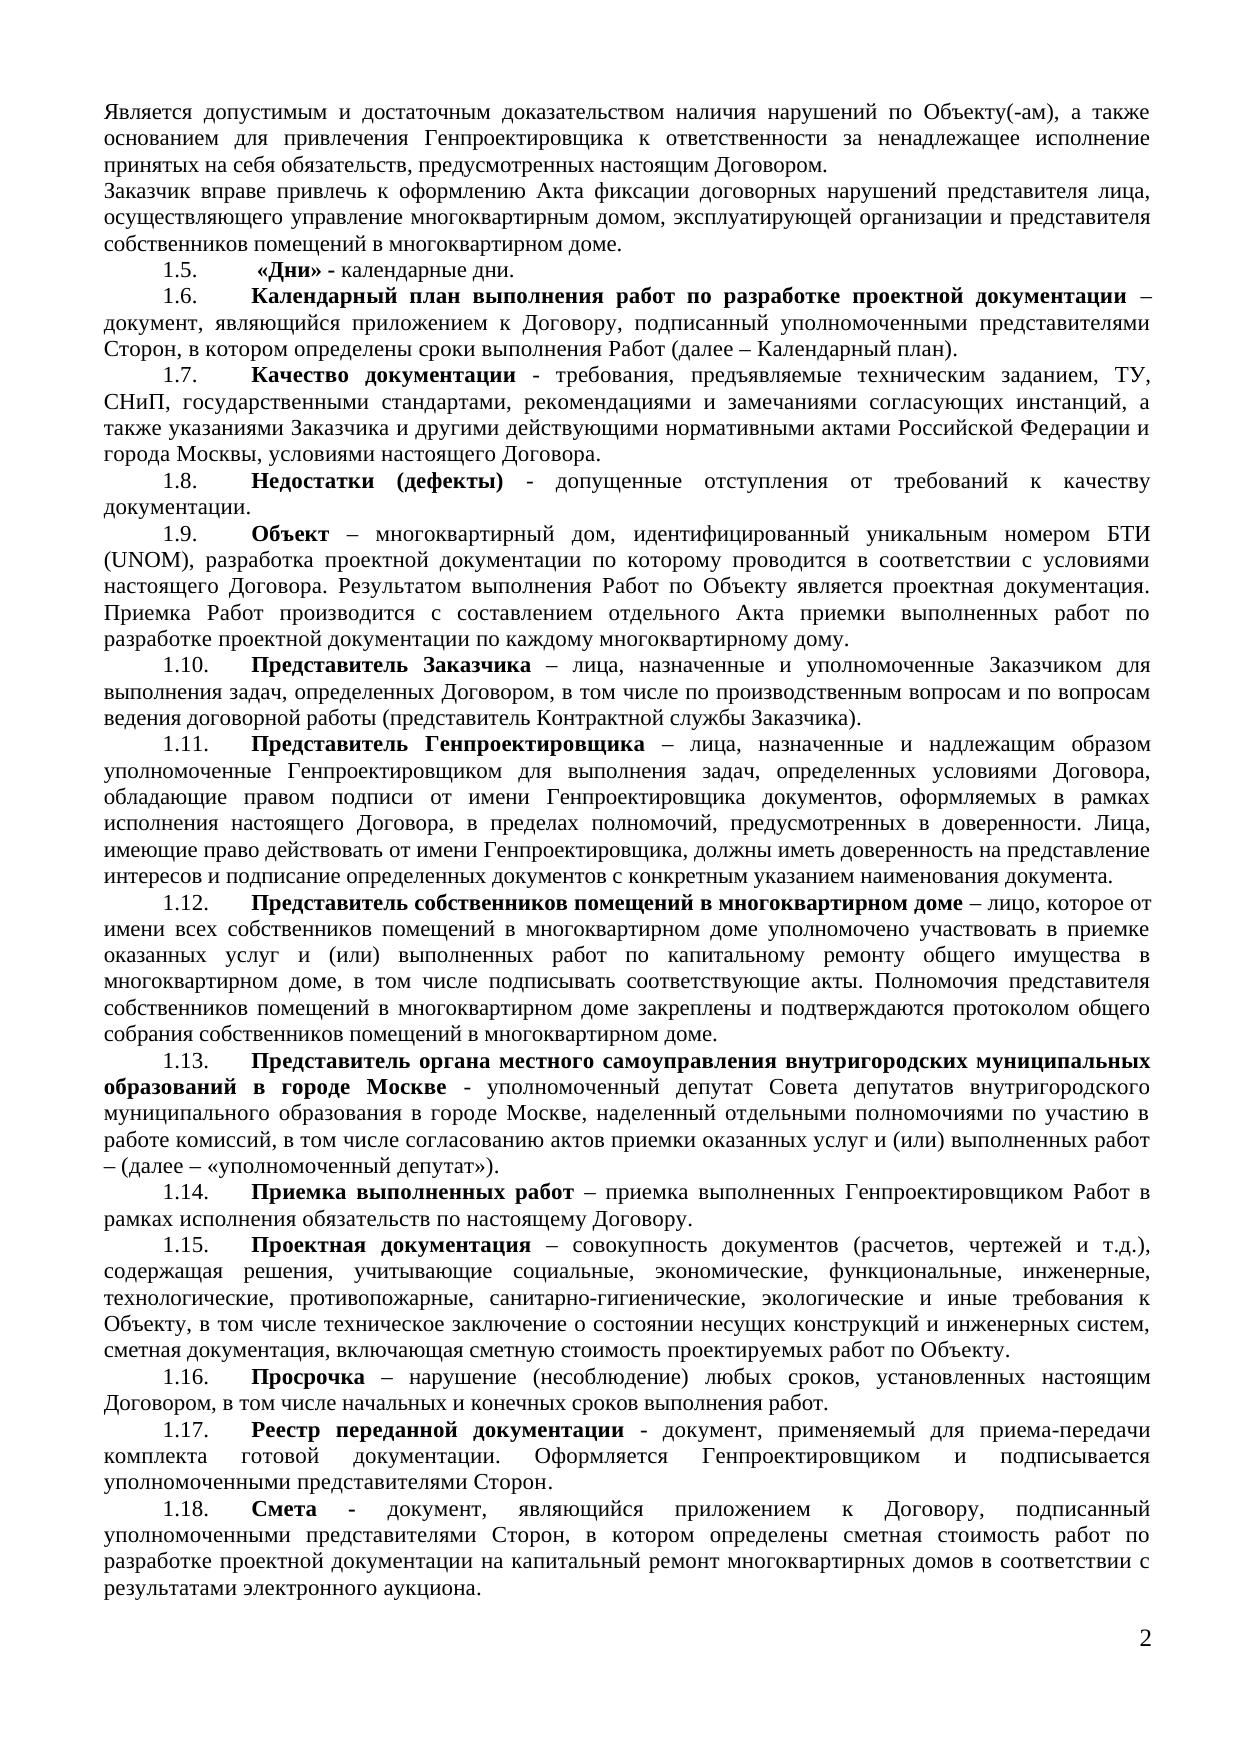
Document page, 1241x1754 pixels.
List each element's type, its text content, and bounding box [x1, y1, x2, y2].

list Представитель Заказчика – лица, назначенные и уполномоченные Заказчиком для выполнения задач, определенных Договором, в том числе по производственным вопросам и по вопросам ведения договорной работы (представитель Контрактной службы Заказчика). [103, 651, 1152, 730]
list Представитель Генпроектировщика – лица, назначенные и надлежащим образом уполномоченные Генпроектировщиком для выполнения задач, определенных условиями Договора, обладающие правом подписи от имени Генпроектировщика документов, оформляемых в рамках исполнения настоящего Договора, в пределах полномочий, предусмотренных в доверенности. Лица, имеющие право действовать от имени Генпроектировщика, должны иметь доверенность на представление интересов и подписание определенных документов с конкретным указанием наименования документа. [103, 730, 1152, 888]
list Реестр переданной документации - документ, применяемый для приема-передачи комплекта готовой документации. Оформляется Генпроектировщиком и подписывается уполномоченными представителями Сторон. [103, 1416, 1152, 1495]
list Представитель собственников помещений в многоквартирном доме – лицо, которое от имени всех собственников помещений в многоквартирном доме уполномочено участвовать в приемке оказанных услуг и (или) выполненных работ по капитальному ремонту общего имущества в многоквартирном доме, в том числе подписывать соответствующие акты. Полномочия представителя собственников помещений в многоквартирном доме закреплены и подтверждаются протоколом общего собрания собственников помещений в многоквартирном доме. [103, 888, 1152, 1047]
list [103, 98, 1152, 177]
list Недостатки (дефекты) - допущенные отступления от требований к качеству документации. [103, 467, 1152, 519]
list Приемка выполненных работ – приемка выполненных Генпроектировщиком Работ в рамках исполнения обязательств по настоящему Договору. [103, 1178, 1152, 1231]
list Представитель органа местного самоуправления внутригородских муниципальных образований в городе Москве - уполномоченный депутат Совета депутатов внутригородского муниципального образования в городе Москве, наделенный отдельными полномочиями по участию в работе комиссий, в том числе согласованию актов приемки оказанных услуг и (или) выполненных работ – (далее – «уполномоченный депутат»). [103, 1047, 1152, 1178]
list Проектная документация – совокупность документов (расчетов, чертежей и т.д.), содержащая решения, учитывающие социальные, экономические, функциональные, инженерные, технологические, противопожарные, санитарно-гигиенические, экологические и иные требования к Объекту, в том числе техническое заключение о состоянии несущих конструкций и инженерных систем, сметная документация, включающая сметную стоимость проектируемых работ по Объекту. [103, 1231, 1152, 1363]
list Смета - документ, являющийся приложением к Договору, подписанный уполномоченными представителями Сторон, в котором определены сметная стоимость работ по разработке проектной документации на капитальный ремонт многоквартирных домов в соответствии с результатами электронного аукциона. [103, 1495, 1152, 1600]
list Качество документации - требования, предъявляемые техническим заданием, ТУ, СНиП, государственными стандартами, рекомендациями и замечаниями согласующих инстанций, а также указаниями Заказчика и другими действующими нормативными актами Российской Федерации и города Москвы, условиями настоящего Договора. [103, 361, 1152, 467]
list Просрочка – нарушение (несоблюдение) любых сроков, установленных настоящим Договором, в том числе начальных и конечных сроков выполнения работ. [103, 1363, 1152, 1416]
list Календарный план выполнения работ по разработке проектной документации – документ, являющийся приложением к Договору, подписанный уполномоченными представителями Сторон, в котором определены сроки выполнения Работ (далее – Календарный план). [103, 282, 1152, 361]
list Объект – многоквартирный дом, идентифицированный уникальным номером БТИ (UNOM), разработка проектной документации по которому проводится в соответствии с условиями настоящего Договора. Результатом выполнения Работ по Объекту является проектная документация. Приемка Работ производится с составлением отдельного Акта приемки выполненных работ по разработке проектной документации по каждому многоквартирному дому. [103, 519, 1152, 651]
list «Дни» - календарные дни. [103, 256, 1152, 282]
text Заказчик вправе привлечь к оформлению Акта фиксации договорных нарушений представителя лица, осуществляющего управление многоквартирным домом, эксплуатирующей организации и представителя собственников помещений в многоквартирном доме. [103, 177, 1152, 256]
